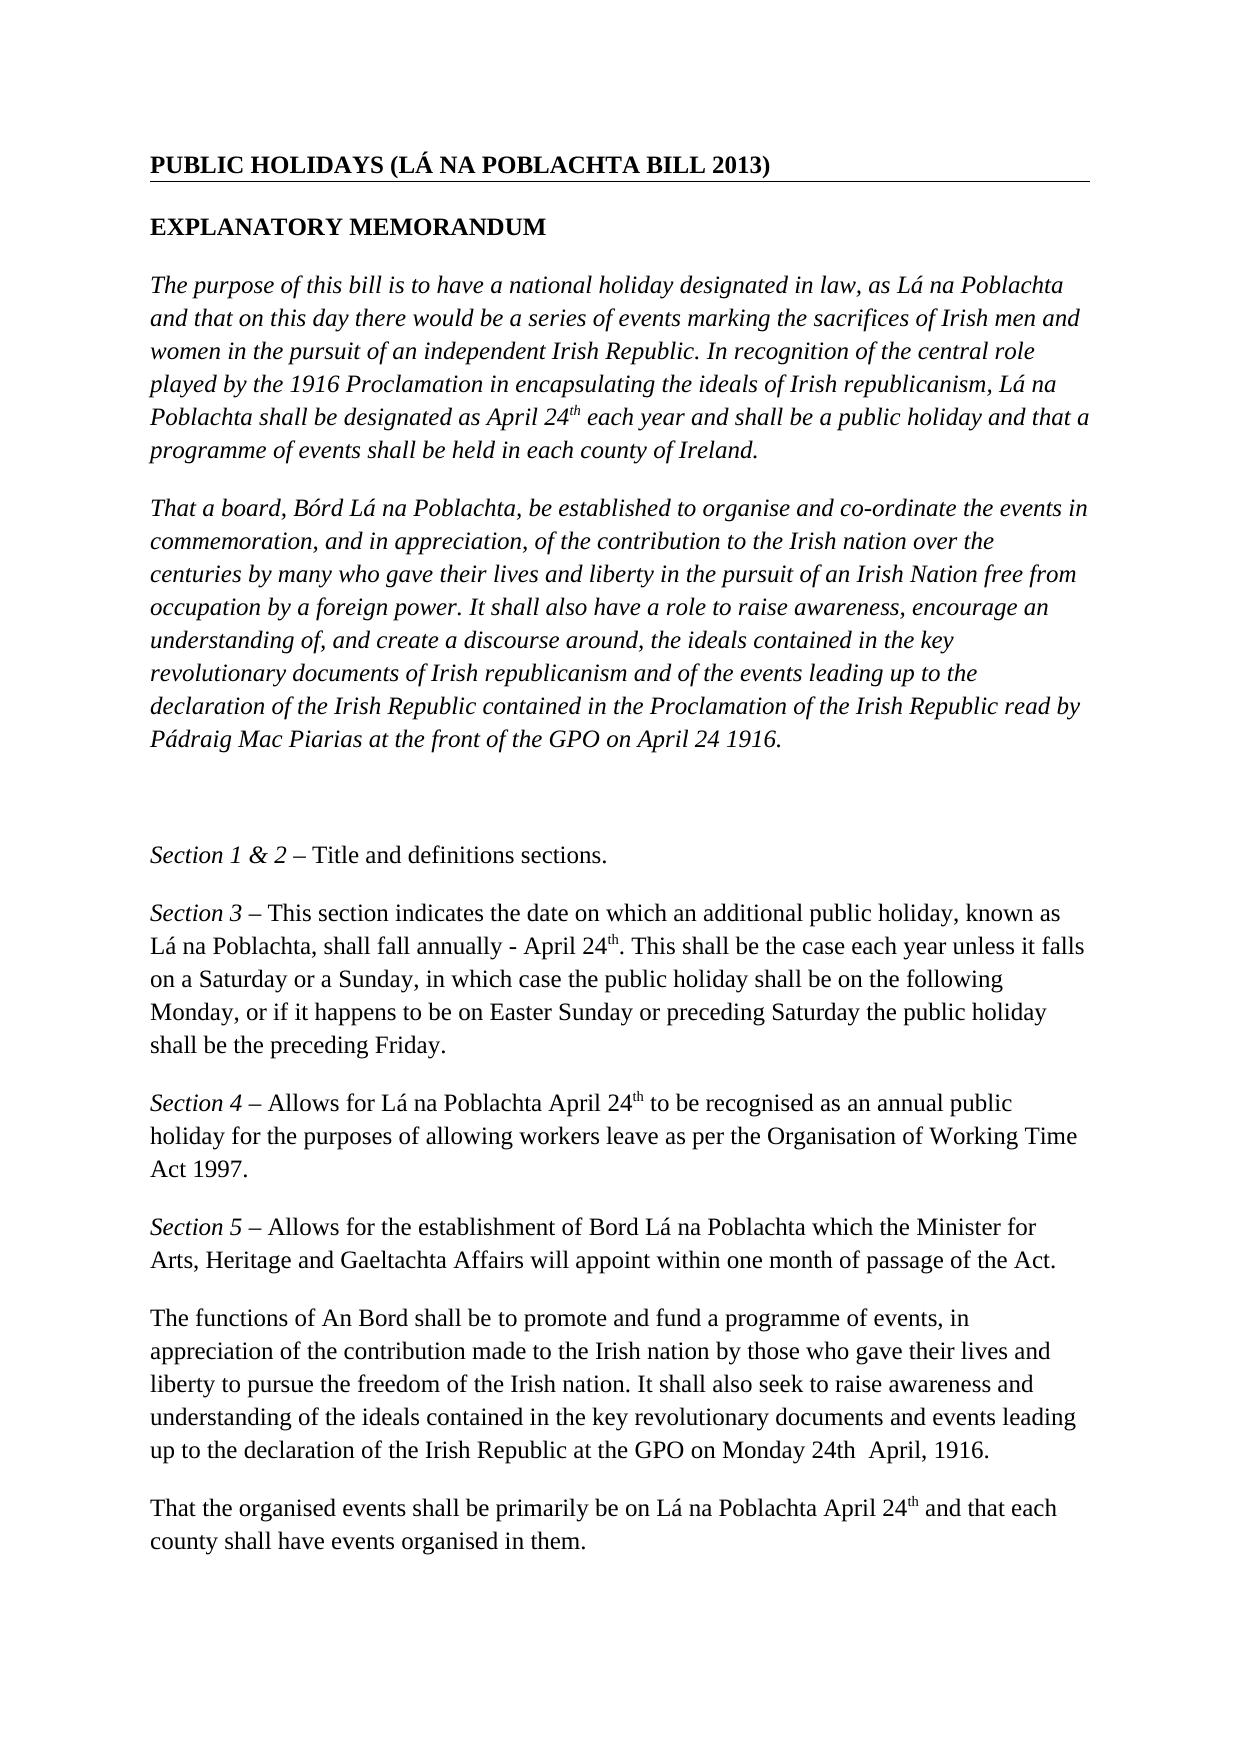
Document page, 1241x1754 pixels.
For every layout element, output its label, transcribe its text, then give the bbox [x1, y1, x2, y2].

text PUBLIC HOLIDAYS (LÁ NA POBLACHTA BILL 2013) [150, 150, 1090, 181]
text Section 3 – This section indicates the date on which an additional public holiday, known as Lá na Poblachta, shall fall annually - April 24th. This shall be the case each year unless it falls on a Saturday or a Sunday, in which case the public holiday shall be on the following Monday, or if it happens to be on Easter Sunday or preceding Saturday the public holiday shall be the preceding Friday. [150, 898, 1090, 1059]
text The purpose of this bill is to have a national holiday designated in law, as Lá na Poblachta and that on this day there would be a series of events marking the sacrifices of Irish men and women in the pursuit of an independent Irish Republic. In recognition of the central role played by the 1916 Proclamation in encapsulating the ideals of Irish republicanism, Lá na Poblachta shall be designated as April 24th each year and shall be a public holiday and that a programme of events shall be held in each county of Ireland. [150, 270, 1090, 463]
text That the organised events shall be primarily be on Lá na Poblachta April 24th and that each county shall have events organised in them. [150, 1493, 1090, 1555]
text That a board, Bórd Lá na Poblachta, be established to organise and co-ordinate the events in commemoration, and in appreciation, of the contribution to the Irish nation over the centuries by many who gave their lives and liberty in the pursuit of an Irish Nation free from occupation by a foreign power. It shall also have a role to raise awareness, encourage an understanding of, and create a discourse around, the ideals contained in the key revolutionary documents of Irish republicanism and of the events leading up to the declaration of the Irish Republic contained in the Proclamation of the Irish Republic read by Pádraig Mac Piarias at the front of the GPO on April 24 1916. [150, 493, 1090, 753]
text Section 5 – Allows for the establishment of Bord Lá na Poblachta which the Minister for Arts, Heritage and Gaeltachta Affairs will appoint within one month of passage of the Act. [150, 1212, 1090, 1274]
text Section 4 – Allows for Lá na Poblachta April 24th to be recognised as an annual public holiday for the purposes of allowing workers leave as per the Organisation of Working Time Act 1997. [150, 1088, 1090, 1183]
text EXPLANATORY MEMORANDUM [150, 212, 1090, 240]
text Section 1 & 2 – Title and definitions sections. [150, 840, 1090, 869]
text The functions of An Bord shall be to promote and fund a programme of events, in appreciation of the contribution made to the Irish nation by those who gave their lives and liberty to pursue the freedom of the Irish nation. It shall also seek to raise awareness and understanding of the ideals contained in the key revolutionary documents and events leading up to the declaration of the Irish Republic at the GPO on Monday 24th April, 1916. [150, 1303, 1090, 1464]
